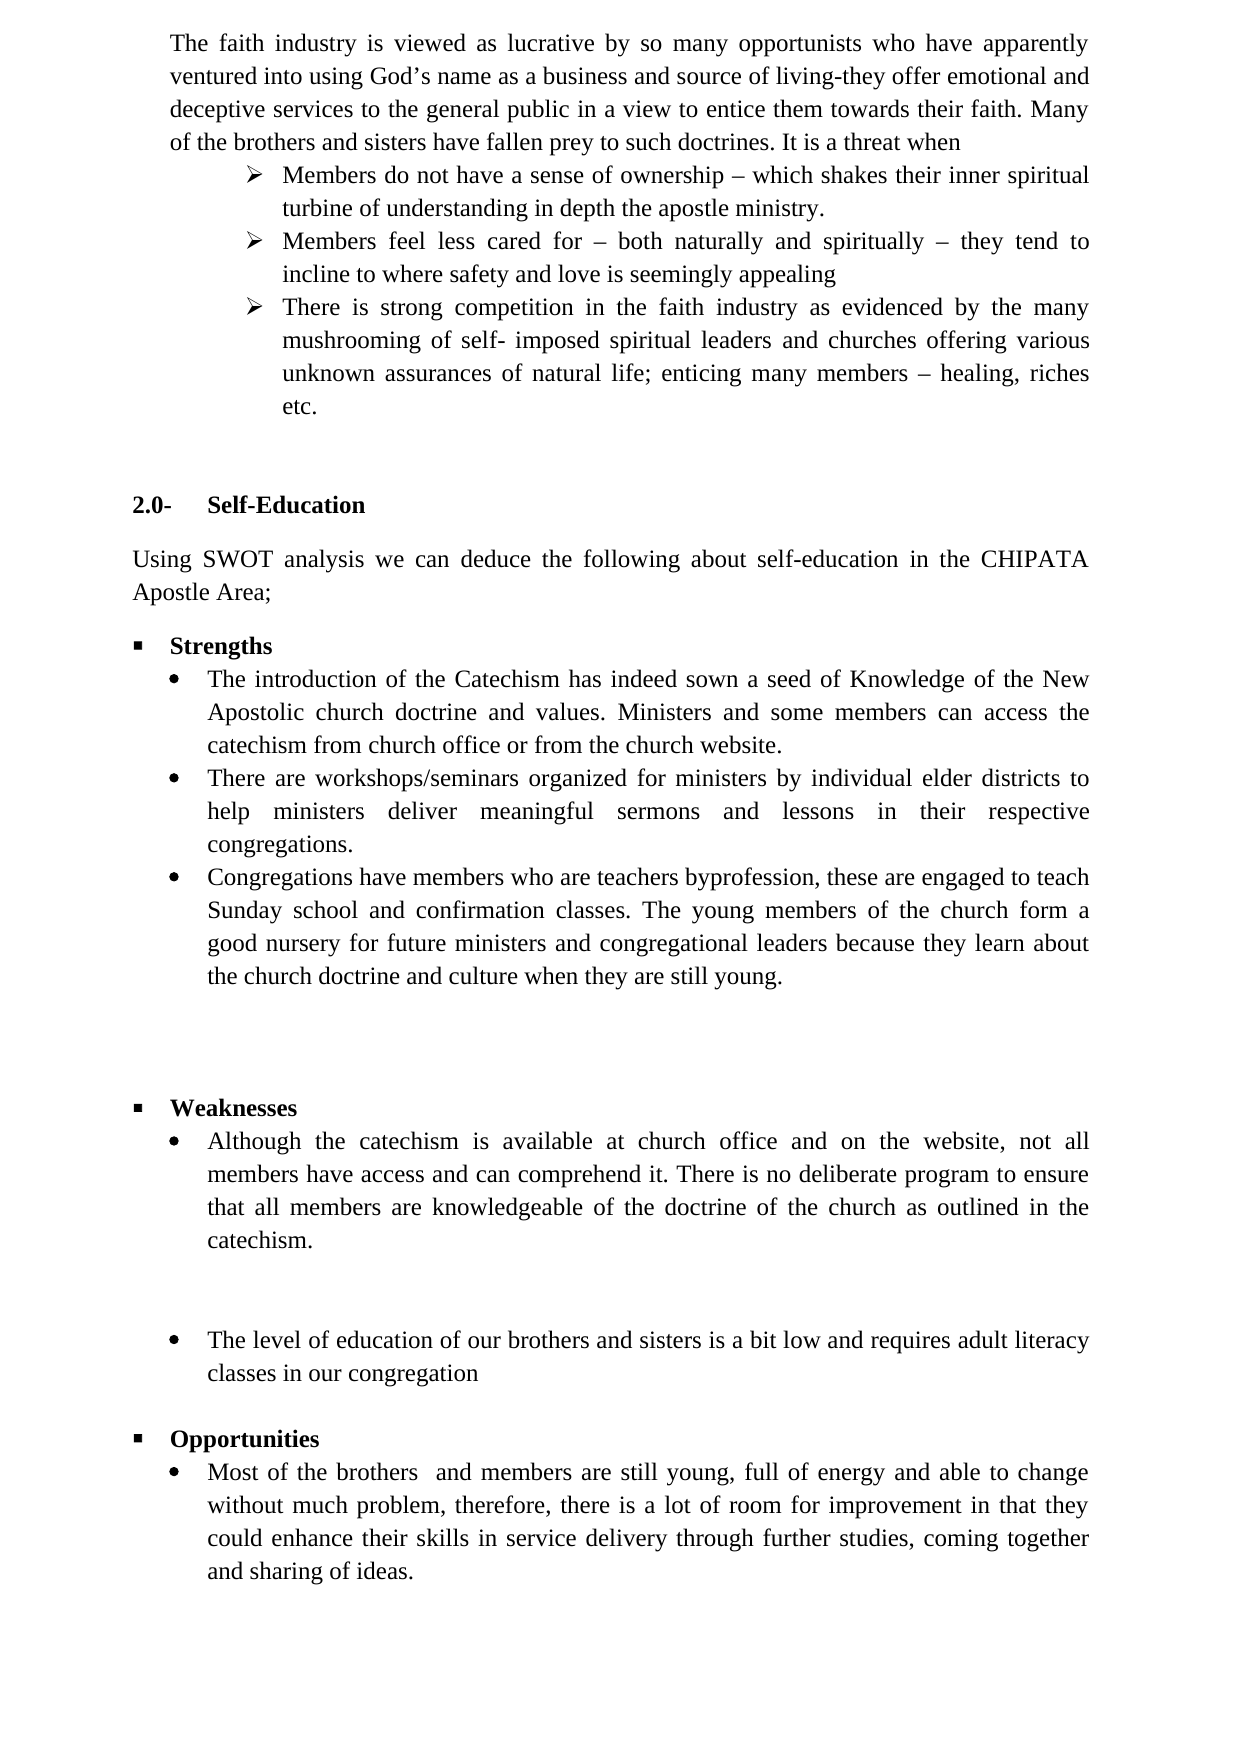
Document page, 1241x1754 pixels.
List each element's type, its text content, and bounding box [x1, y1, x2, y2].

list The faith industry is viewed as lucrative by so many opportunists who have apparently ventured into using God’s name as a business and source of living-they offer emotional and deceptive services to the general public in a view to entice them towards their faith. Many of the brothers and sisters have fallen prey to such doctrines. It is a threat when [169, 28, 1090, 156]
list There are workshops/seminars organized for ministers by individual elder districts to help ministers deliver meaningful sermons and lessons in their respective congregations. [169, 763, 1090, 858]
list The level of education of our brothers and sisters is a bit low and requires adult literacy classes in our congregation [169, 1325, 1090, 1387]
list Members feel less cared for – both naturally and spiritually – they tend to incline to where safety and love is seemingly appealing [244, 226, 1090, 288]
list Members do not have a sense of ownership – which shakes their inner spiritual turbine of understanding in depth the apostle ministry. [244, 160, 1090, 222]
list Strengths [132, 631, 1090, 660]
text 2.0- Self-Education [132, 490, 1090, 519]
list There is strong competition in the faith industry as evidenced by the many mushrooming of self- imposed spiritual leaders and churches offering various unknown assurances of natural life; enticing many members – healing, riches etc. [244, 292, 1090, 420]
list Congregations have members who are teachers byprofession, these are engaged to teach Sunday school and confirmation classes. The young members of the church form a good nursery for future ministers and congregational leaders because they learn about the church doctrine and culture when they are still young. [169, 862, 1090, 990]
list Although the catechism is available at church office and on the website, not all members have access and can comprehend it. There is no deliberate program to ensure that all members are knowledgeable of the doctrine of the church as outlined in the catechism. [169, 1126, 1090, 1254]
list Weaknesses [132, 1093, 1090, 1122]
list Most of the brothers and members are still young, full of energy and able to change without much problem, therefore, there is a lot of room for improvement in that they could enhance their skills in service delivery through further studies, coming together and sharing of ideas. [169, 1457, 1090, 1585]
list The introduction of the Catechism has indeed sown a seed of Knowledge of the New Apostolic church doctrine and values. Ministers and some members can access the catechism from church office or from the church website. [169, 664, 1090, 759]
list Opportunities [132, 1424, 1090, 1453]
text Using SWOT analysis we can deduce the following about self-education in the CHIPATA Apostle Area; [132, 544, 1090, 606]
